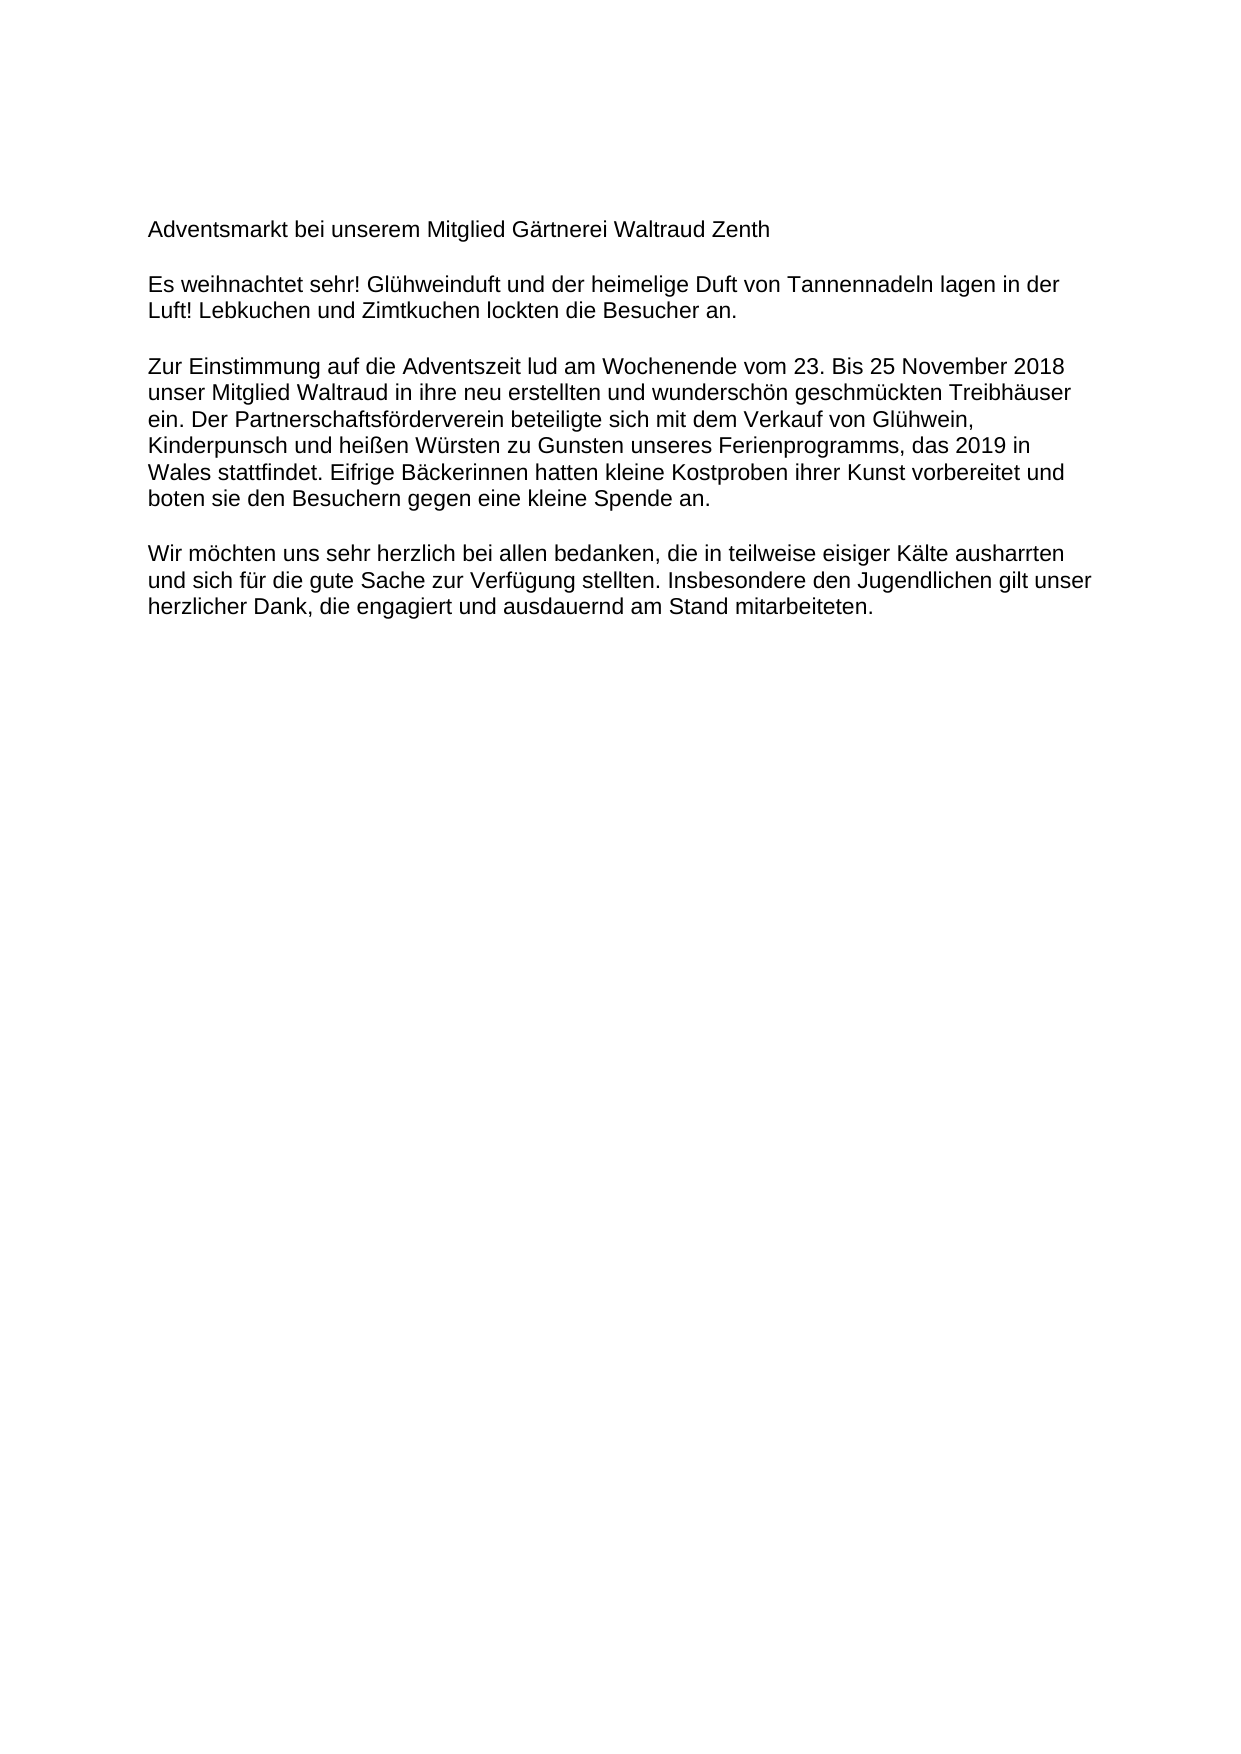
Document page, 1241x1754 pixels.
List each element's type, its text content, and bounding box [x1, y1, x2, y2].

text Adventsmarkt bei unserem Mitglied Gärtnerei Waltraud Zenth [148, 216, 1093, 242]
text Zur Einstimmung auf die Adventszeit lud am Wochenende vom 23. Bis 25 November 2018 unser Mitglied Waltraud in ihre neu erstellten und wunderschön geschmückten Treibhäuser ein. Der Partnerschaftsförderverein beteiligte sich mit dem Verkauf von Glühwein, Kinderpunsch und heißen Würsten zu Gunsten unseres Ferienprogramms, das 2019 in Wales stattfindet. Eifrige Bäckerinnen hatten kleine Kostproben ihrer Kunst vorbereitet und boten sie den Besuchern gegen eine kleine Spende an. [148, 353, 1093, 511]
text Es weihnachtet sehr! Glühweinduft und der heimelige Duft von Tannennadeln lagen in der Luft! Lebkuchen und Zimtkuchen lockten die Besucher an. [148, 271, 1093, 324]
text Wir möchten uns sehr herzlich bei allen bedanken, die in teilweise eisiger Kälte ausharrten und sich für die gute Sache zur Verfügung stellten. Insbesondere den Jugendlichen gilt unser herzlicher Dank, die engagiert und ausdauernd am Stand mitarbeiteten. [148, 540, 1093, 619]
